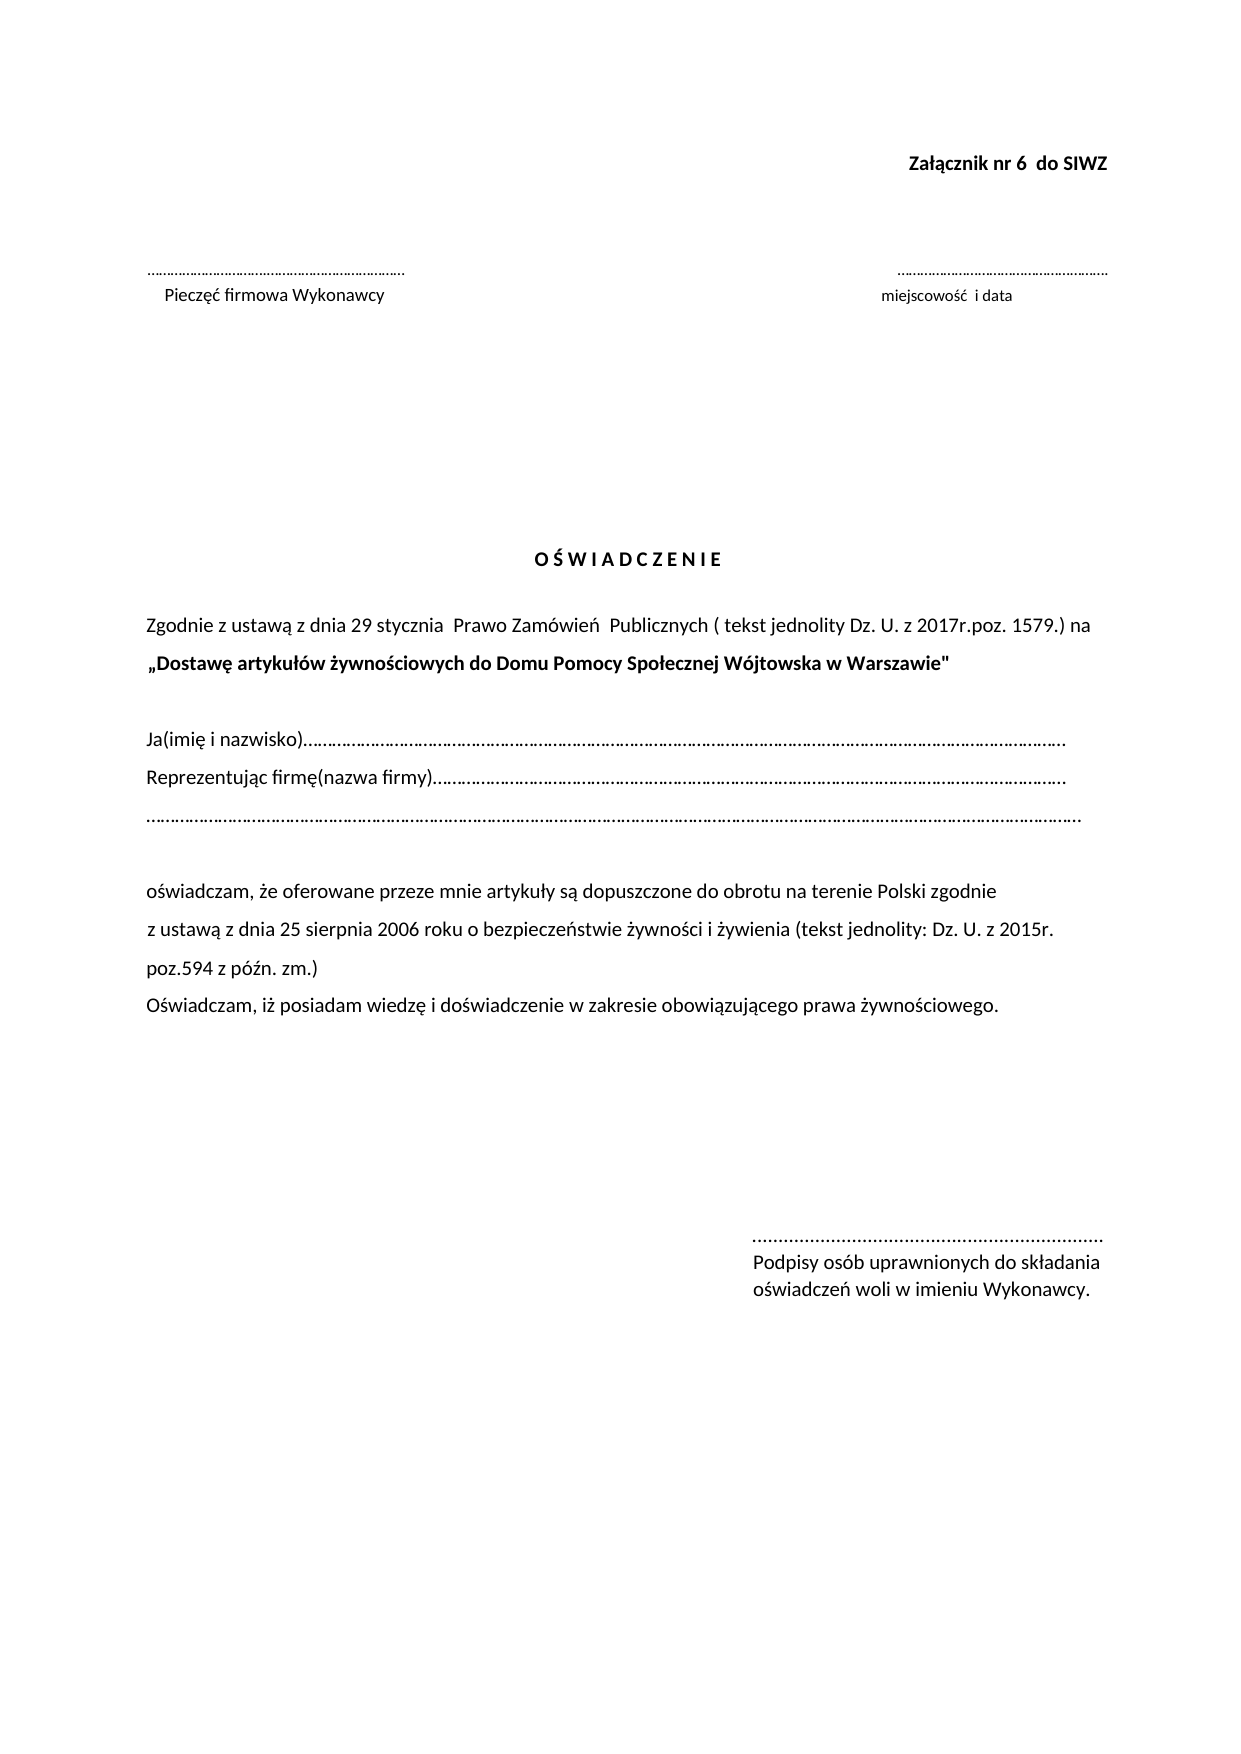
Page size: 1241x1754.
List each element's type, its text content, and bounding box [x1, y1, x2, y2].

text ................................................................... Podpisy osób uprawnionych do składania oświadczeń woli w imieniu Wykonawcy. [146, 1222, 1112, 1301]
subtitle O Ś W I A D C Z E N I E [147, 546, 1107, 572]
text Oświadczam, iż posiadam wiedzę i doświadczenie w zakresie obowiązującego prawa żywnościowego. [146, 993, 1112, 1018]
text „Dostawę artykułów żywnościowych do Domu Pomocy Społecznej Wójtowska w Warszawie" [147, 650, 1112, 675]
text …………………………………………………………………………………………………………………………………………………………………………… [146, 802, 1112, 827]
text poz.594 z późn. zm.) [146, 955, 1112, 980]
text oświadczam, że oferowane przeze mnie artykuły są dopuszczone do obrotu na terenie Polski zgodnie z ustawą z dnia 25 sierpnia 2006 roku o bezpieczeństwie żywności i żywienia (tekst jednolity: Dz. U. z 2015r. [146, 878, 1112, 942]
text Załącznik nr 6 do SIWZ [147, 150, 1107, 175]
text Pieczęć firmowa Wykonawcy miejscowość i data [147, 283, 1112, 306]
text Reprezentując firmę(nazwa firmy)…………………………………………………………………………………………………………………… [146, 764, 1112, 789]
text ………………………….……………………………… ………………………………………………. [147, 259, 1112, 280]
text Ja(imię i nazwisko)…………………………………………………………………………………………………………………………………………… [146, 726, 1112, 752]
text Zgodnie z ustawą z dnia 29 stycznia Prawo Zamówień Publicznych ( tekst jednolity Dz. U. z 2017r.poz. 1579.) na [146, 612, 1112, 637]
